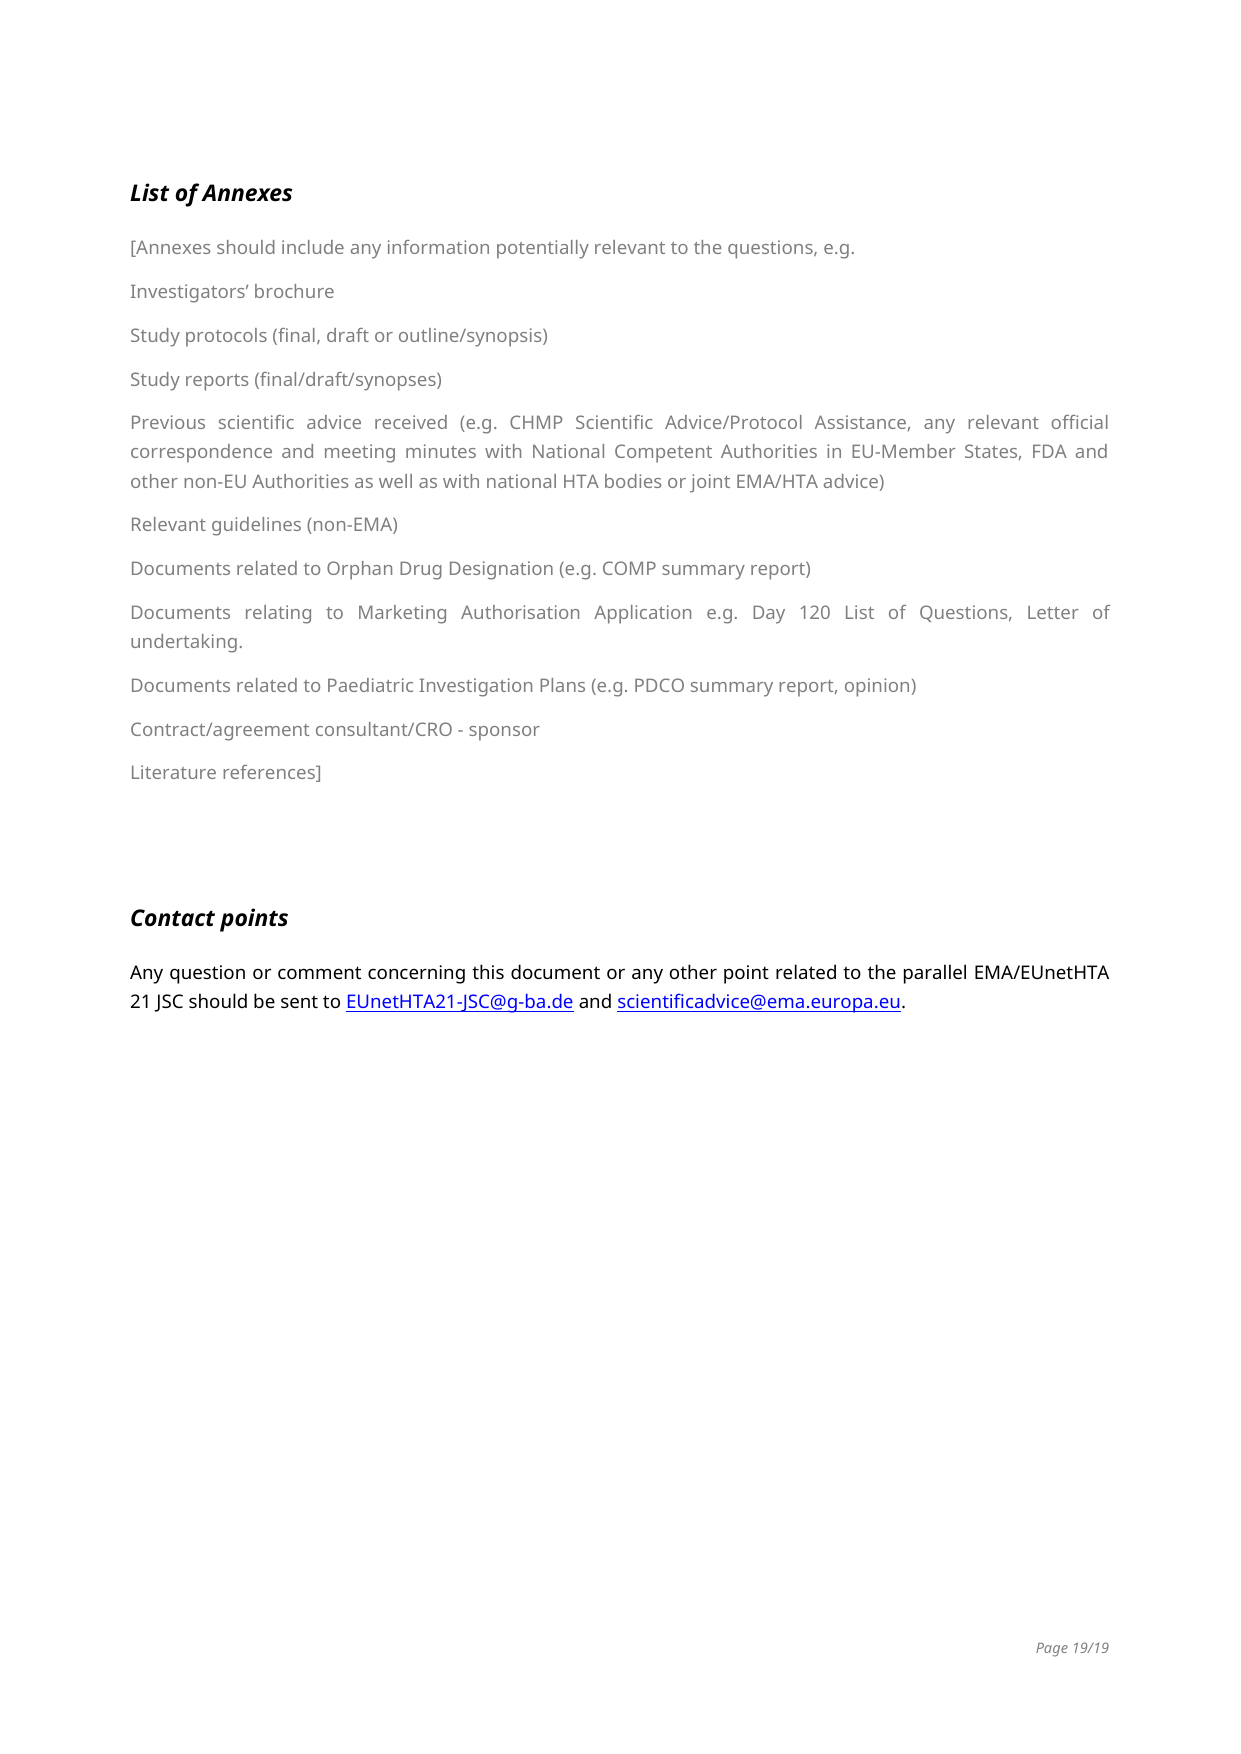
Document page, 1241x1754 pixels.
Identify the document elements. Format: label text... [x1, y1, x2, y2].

text Literature references] [130, 756, 1110, 785]
text Relevant guidelines (non-EMA) [130, 508, 1110, 537]
text Investigators’ brochure [130, 275, 1110, 304]
text Previous scientific advice received (e.g. CHMP Scientific Advice/Protocol Assistance, any relevant official correspondence and meeting minutes with National Competent Authorities in EU-Member States, FDA and other non-EU Authorities as well as with national HTA bodies or joint EMA/HTA advice) [130, 406, 1110, 493]
text Documents related to Paediatric Investigation Plans (e.g. PDCO summary report, opinion) [130, 668, 1110, 698]
text Study reports (final/draft/synopses) [130, 362, 1110, 391]
text Contract/agreement consultant/CRO - sponsor [130, 712, 1110, 741]
text Study protocols (final, draft or outline/synopsis) [130, 318, 1110, 348]
subtitle Contact points [130, 902, 1110, 933]
text [Annexes should include any information potentially relevant to the questions, e.g. [130, 231, 1110, 260]
text Documents relating to Marketing Authorisation Application e.g. Day 120 List of Questions, Letter of undertaking. [130, 596, 1110, 654]
text Documents related to Orphan Drug Designation (e.g. COMP summary report) [130, 552, 1110, 581]
subtitle List of Annexes [130, 177, 1110, 208]
text Any question or comment concerning this document or any other point related to the parallel EMA/EUnetHTA 21 JSC should be sent to EUnetHTA21-JSC@g-ba.de and scientificadvice@ema.europa.eu. [130, 956, 1110, 1014]
